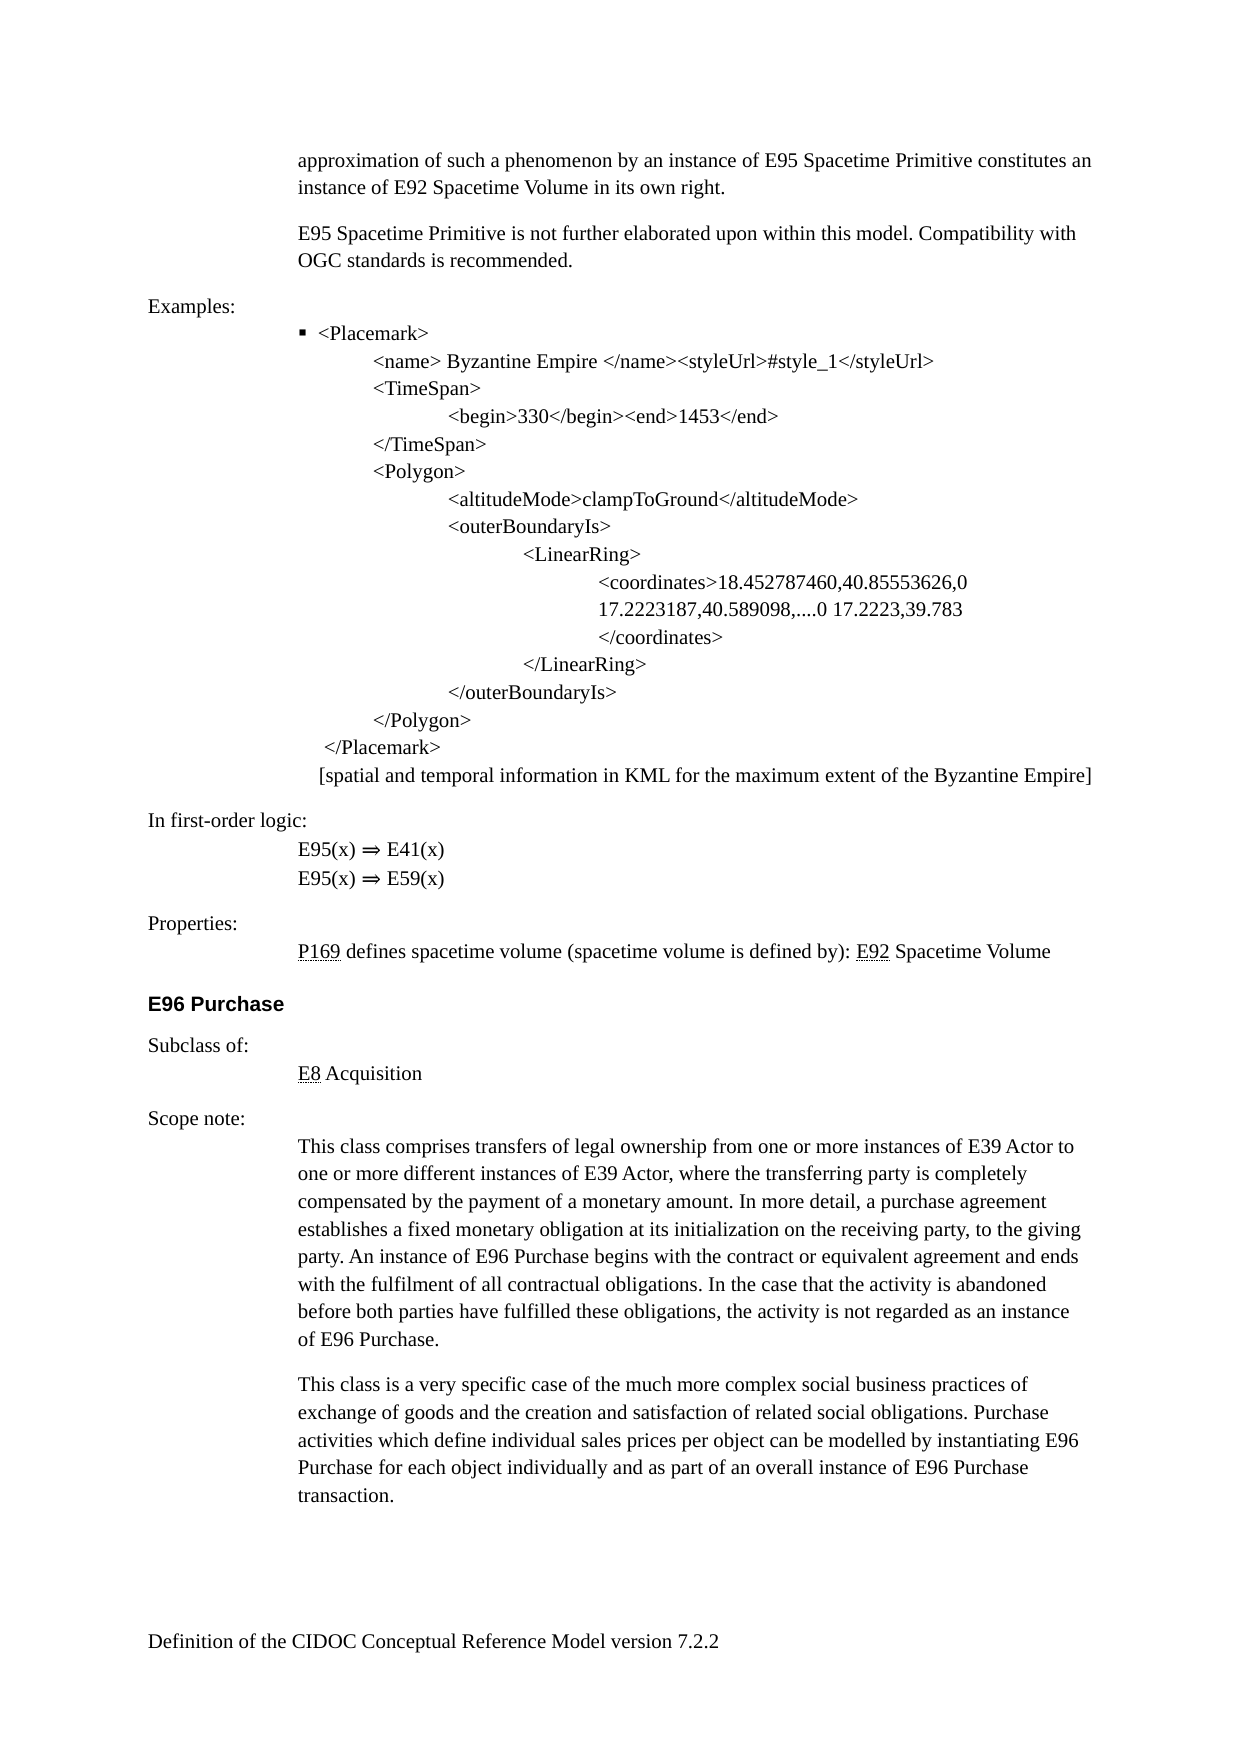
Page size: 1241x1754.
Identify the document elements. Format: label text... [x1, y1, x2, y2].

text Examples: [148, 293, 1092, 318]
text In first-order logic: [148, 808, 1092, 832]
text E95(x) ⇒ E59(x) [298, 865, 1092, 890]
text <Polygon> [268, 459, 1092, 483]
text </TimeSpan> [268, 432, 1092, 456]
text <name> Byzantine Empire </name><styleUrl>#style_1</styleUrl> [268, 349, 1092, 373]
text E8 Acquisition [298, 1061, 1092, 1085]
text E96 Purchase [148, 992, 1092, 1016]
text E95 Spacetime Primitive is not further elaborated upon within this model. Compatibility with OGC standards is recommended. [298, 221, 1092, 272]
text <LinearRing> [268, 542, 1092, 566]
text <altitudeMode>clampToGround</altitudeMode> [268, 487, 1092, 511]
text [298, 148, 1092, 199]
text Subclass of: [148, 1033, 1092, 1057]
text </Placemark> [298, 735, 1092, 759]
text This class comprises transfers of legal ownership from one or more instances of E39 Actor to one or more different instances of E39 Actor, where the transferring party is completely compensated by the payment of a monetary amount. In more detail, a purchase agreement establishes a fixed monetary obligation at its initialization on the receiving party, to the giving party. An instance of E96 Purchase begins with the contract or equivalent agreement and ends with the fulfilment of all contractual obligations. In the case that the activity is abandoned before both parties have fulfilled these obligations, the activity is not regarded as an instance of E96 Purchase. [298, 1134, 1092, 1351]
text <TimeSpan> [268, 376, 1092, 400]
text Scope note: [148, 1106, 1092, 1130]
text <coordinates>18.452787460,40.85553626,0 17.2223187,40.589098,....0 17.2223,39.783 [598, 569, 1092, 621]
text <begin>330</begin><end>1453</end> [268, 404, 1092, 428]
text <outerBoundaryIs> [268, 514, 1092, 538]
text Properties: [148, 911, 1092, 935]
text P169 defines spacetime volume (spacetime volume is defined by): E92 Spacetime Volume [298, 939, 1092, 963]
text </outerBoundaryIs> [268, 680, 1092, 704]
text </Polygon> [268, 708, 1092, 732]
text </coordinates> [598, 625, 1092, 649]
text </LinearRing> [268, 652, 1092, 676]
list <Placemark> [298, 321, 1092, 345]
text [spatial and temporal information in KML for the maximum extent of the Byzantine Empire] [298, 763, 1092, 787]
text E95(x) ⇒ E41(x) [298, 836, 1092, 861]
text This class is a very specific case of the much more complex social business practices of exchange of goods and the creation and satisfaction of related social obligations. Purchase activities which define individual sales prices per object can be modelled by instantiating E96 Purchase for each object individually and as part of an overall instance of E96 Purchase transaction. [298, 1372, 1092, 1507]
